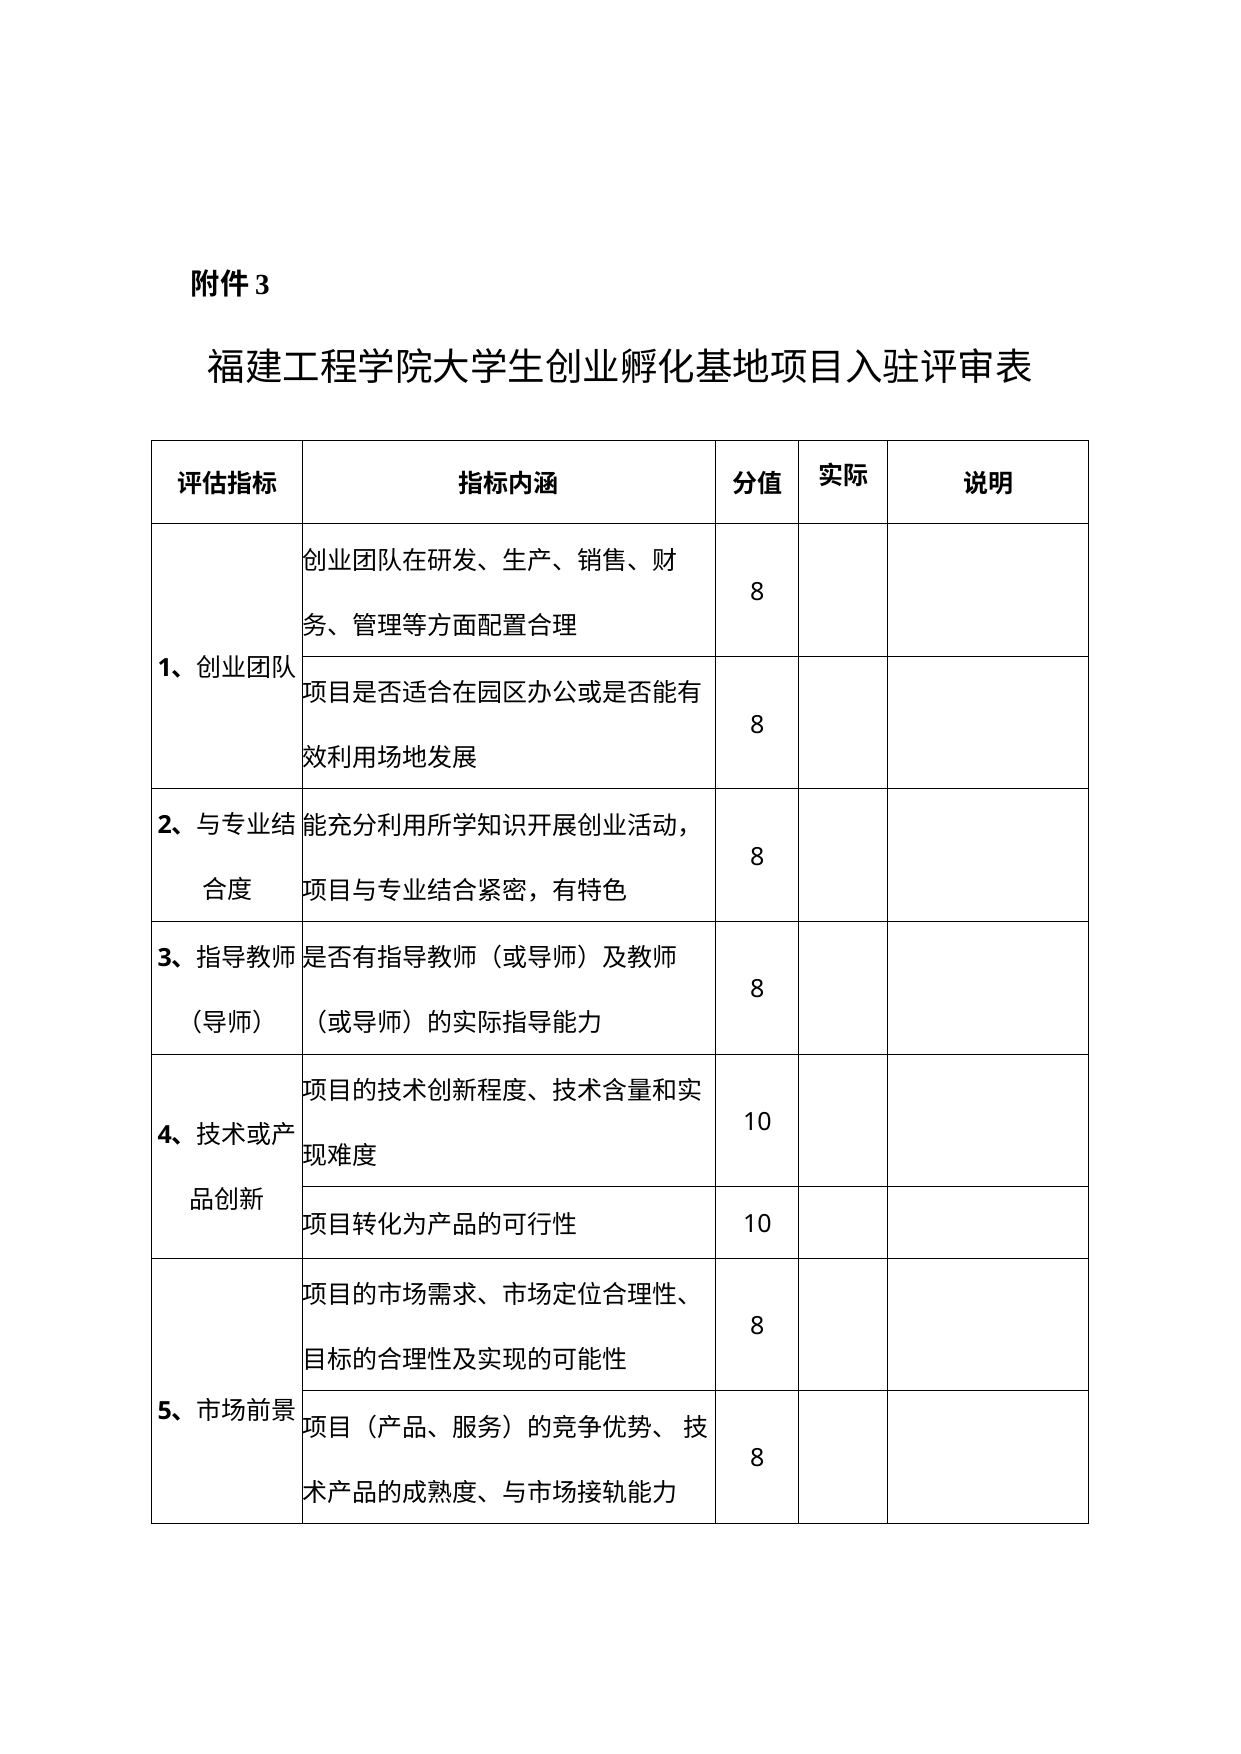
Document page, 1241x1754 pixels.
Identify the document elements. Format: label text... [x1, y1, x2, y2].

text 福建工程学院大学生创业孵化基地项目入驻评审表 [187, 331, 1053, 396]
table_cell 项目是否适合在园区办公或是否能有效利用场地发展 [303, 657, 715, 788]
table_cell [888, 524, 1088, 656]
table_cell 项目的技术创新程度、技术含量和实现难度 [303, 1055, 715, 1186]
table_cell 8 [716, 1391, 798, 1523]
table_cell 创业团队在研发、生产、销售、财务、管理等方面配置合理 [303, 524, 715, 656]
table_cell [888, 1259, 1088, 1390]
table_cell [799, 1187, 887, 1258]
table_cell [888, 1391, 1088, 1523]
table_cell 10 [716, 1055, 798, 1186]
table_cell [799, 922, 887, 1053]
table_cell [799, 524, 887, 656]
table_cell 项目转化为产品的可行性 [303, 1187, 715, 1258]
table_cell 5、市场前景 [152, 1259, 302, 1523]
table_cell 8 [716, 524, 798, 656]
table_cell 8 [716, 922, 798, 1053]
table_header 评估指标 [152, 441, 302, 523]
table_header 说明 [888, 441, 1088, 523]
table_cell [888, 922, 1088, 1053]
table_cell 8 [716, 657, 798, 788]
text 附件3 [186, 249, 1068, 314]
table_header 分值 [716, 441, 798, 523]
table_cell 项目的市场需求、市场定位合理性、目标的合理性及实现的可能性 [303, 1259, 715, 1390]
table_cell [888, 789, 1088, 921]
table_cell [888, 657, 1088, 788]
table_cell 2、与专业结合度 [152, 789, 302, 921]
table_cell [799, 1391, 887, 1523]
table_cell 8 [716, 1259, 798, 1390]
table_cell [888, 1055, 1088, 1186]
table_cell [799, 1259, 887, 1390]
table_cell 8 [716, 789, 798, 921]
table_cell 能充分利用所学知识开展创业活动，项目与专业结合紧密，有特色 [303, 789, 715, 921]
table_cell 是否有指导教师（或导师）及教师（或导师）的实际指导能力 [303, 922, 715, 1053]
table_cell 1、创业团队 [152, 524, 302, 788]
table_cell [799, 657, 887, 788]
table_cell 4、技术或产品创新 [152, 1055, 302, 1258]
table_header 指标内涵 [303, 441, 715, 523]
table_cell 项目（产品、服务）的竞争优势、 技术产品的成熟度、与市场接轨能力 [303, 1391, 715, 1523]
table_cell [888, 1187, 1088, 1258]
table_cell 10 [716, 1187, 798, 1258]
table_cell [799, 1055, 887, 1186]
table_cell [799, 789, 887, 921]
table_cell 3、指导教师（导师） [152, 922, 302, 1053]
table_header 实际 得分 [799, 441, 887, 523]
